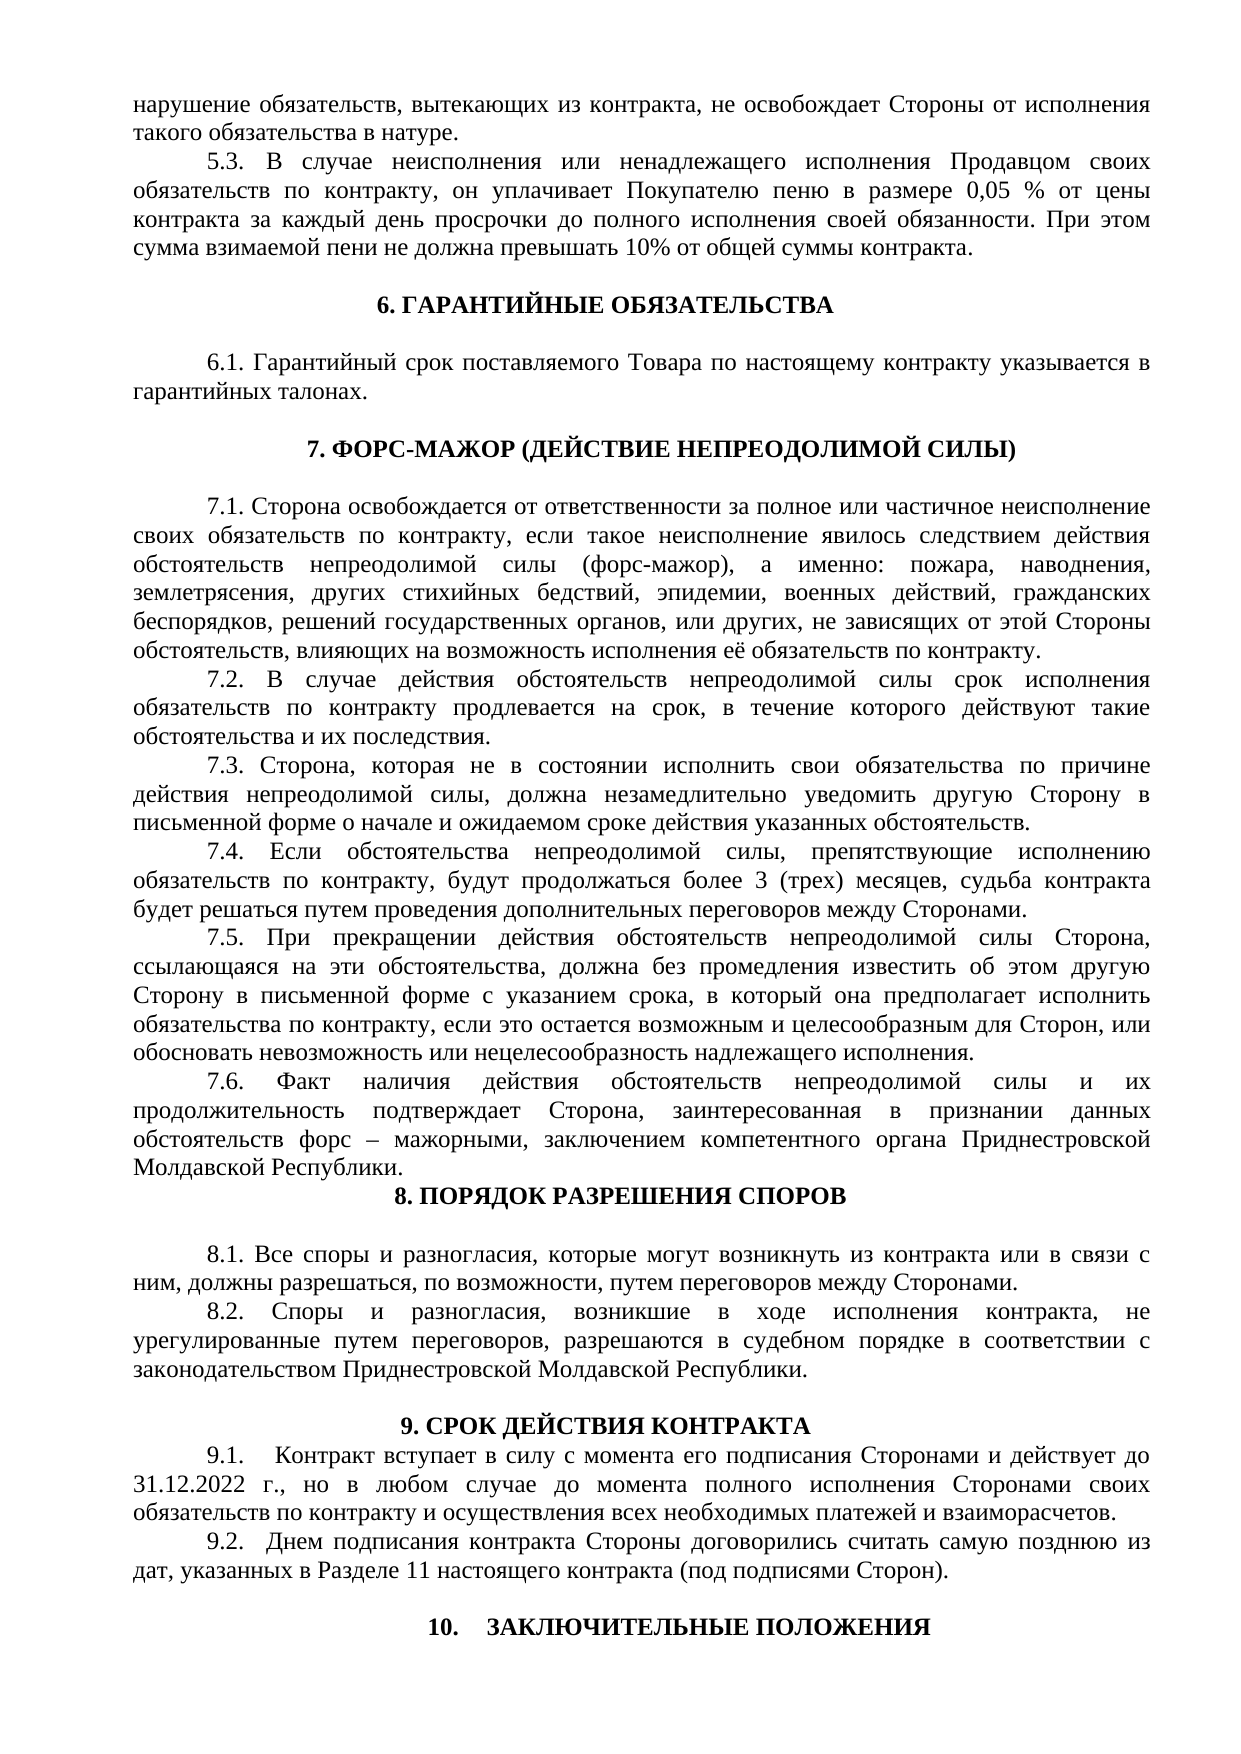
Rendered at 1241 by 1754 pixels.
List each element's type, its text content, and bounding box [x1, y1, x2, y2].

text 7. ФОРС-МАЖОР (ДЕЙСТВИЕ НЕПРЕОДОЛИМОЙ СИЛЫ) [133, 434, 1152, 462]
text 7.1. Сторона освобождается от ответственности за полное или частичное неисполнение своих обязательств по контракту, если такое неисполнение явилось следствием действия обстоятельств непреодолимой силы (форс-мажор), а именно: пожара, наводнения, землетрясения, других стихийных бедствий, эпидемии, военных действий, гражданских беспорядков, решений государственных органов, или других, не зависящих от этой Стороны обстоятельств, влияющих на возможность исполнения её обязательств по контракту. [133, 491, 1152, 664]
text 8.2. Споры и разногласия, возникшие в ходе исполнения контракта, не урегулированные путем переговоров, разрешаются в судебном порядке в соответствии с законодательством Приднестровской Молдавской Республики. [133, 1296, 1152, 1382]
text 7.3. Сторона, которая не в состоянии исполнить свои обязательства по причине действия непреодолимой силы, должна незамедлительно уведомить другую Сторону в письменной форме о начале и ожидаемом сроке действия указанных обстоятельств. [133, 750, 1152, 836]
text 8. ПОРЯДОК РАЗРЕШЕНИЯ СПОРОВ [133, 1181, 1152, 1210]
text 7.4. Если обстоятельства непреодолимой силы, препятствующие исполнению обязательств по контракту, будут продолжаться более 3 (трех) месяцев, судьба контракта будет решаться путем проведения дополнительных переговоров между Сторонами. [133, 836, 1152, 922]
text 6. ГАРАНТИЙНЫЕ ОБЯЗАТЕЛЬСТВА [133, 290, 1152, 319]
list Контракт вступает в силу с момента его подписания Сторонами и действует до 31.12.2022 г., но в любом случае до момента полного исполнения Сторонами своих обязательств по контракту и осуществления всех необходимых платежей и взаиморасчетов. [133, 1440, 1152, 1526]
list ЗАКЛЮЧИТЕЛЬНЫЕ ПОЛОЖЕНИЯ [133, 1612, 1152, 1641]
text 6.1. Гарантийный срок поставляемого Товара по настоящему контракту указывается в гарантийных талонах. [133, 347, 1152, 405]
list Днем подписания контракта Стороны договорились считать самую позднюю из дат, указанных в Разделе 11 настоящего контракта (под подписями Сторон). [133, 1526, 1152, 1584]
text 7.2. В случае действия обстоятельств непреодолимой силы срок исполнения обязательств по контракту продлевается на срок, в течение которого действуют такие обстоятельства и их последствия. [133, 664, 1152, 750]
text 7.5. При прекращении действия обстоятельств непреодолимой силы Сторона, ссылающаяся на эти обстоятельства, должна без промедления известить об этом другую Сторону в письменной форме с указанием срока, в который она предполагает исполнить обязательства по контракту, если это остается возможным и целесообразным для Сторон, или обосновать невозможность или нецелесообразность надлежащего исполнения. [133, 922, 1152, 1066]
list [133, 89, 1152, 146]
list В случае неисполнения или ненадлежащего исполнения Продавцом своих обязательств по контракту, он уплачивает Покупателю пеню в размере 0,05 % от цены контракта за каждый день просрочки до полного исполнения своей обязанности. При этом сумма взимаемой пени не должна превышать 10% от общей суммы контракта. [133, 146, 1152, 261]
text 8.1. Все споры и разногласия, которые могут возникнуть из контракта или в связи с ним, должны разрешаться, по возможности, путем переговоров между Сторонами. [133, 1239, 1152, 1296]
text 7.6. Факт наличия действия обстоятельств непреодолимой силы и их продолжительность подтверждает Сторона, заинтересованная в признании данных обстоятельств форс – мажорными, заключением компетентного органа Приднестровской Молдавской Республики. [133, 1066, 1152, 1181]
text 9. СРОК ДЕЙСТВИЯ КОНТРАКТА [133, 1411, 1152, 1440]
